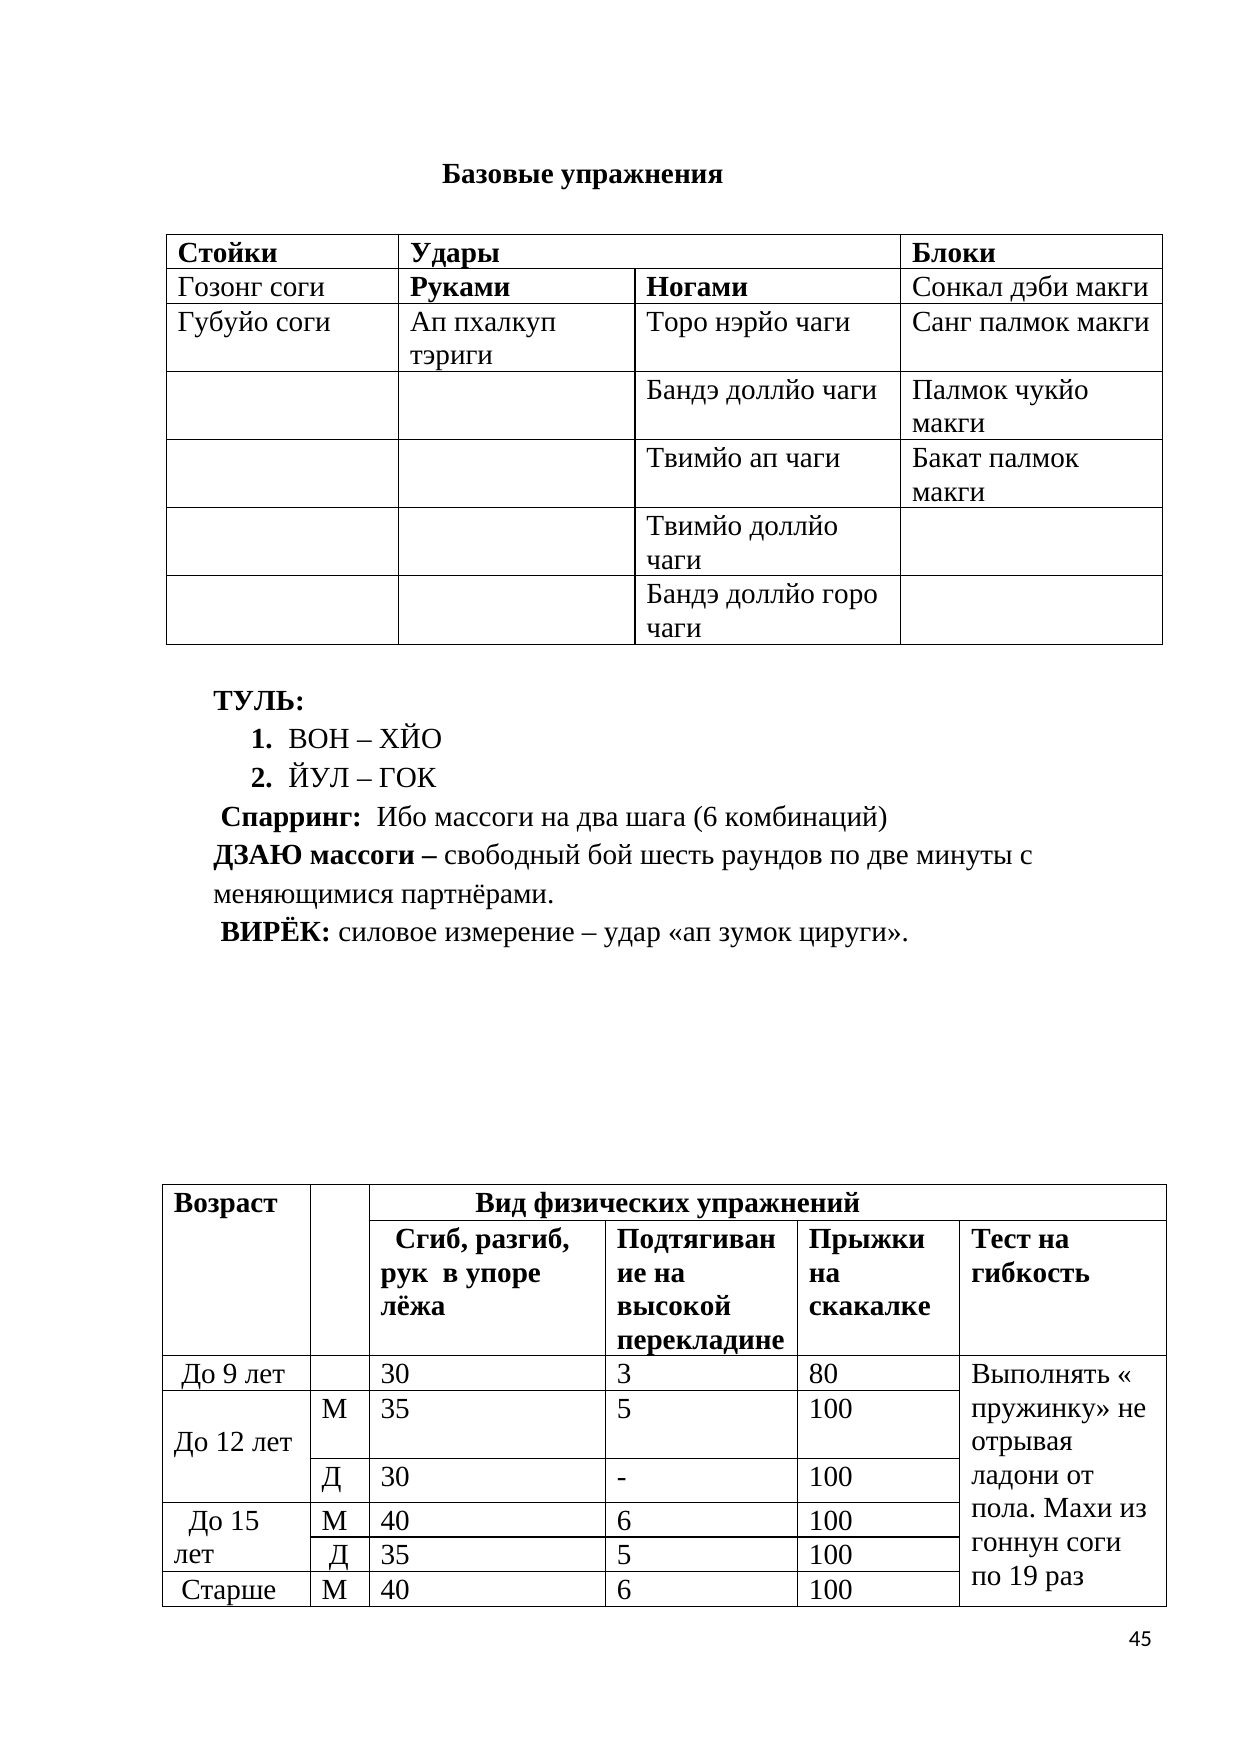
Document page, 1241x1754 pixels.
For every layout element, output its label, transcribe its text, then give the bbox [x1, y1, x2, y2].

table_cell 30 [370, 1459, 605, 1502]
table_cell М [311, 1391, 369, 1458]
table_cell [399, 508, 634, 575]
table_cell 6 [606, 1572, 797, 1606]
table_cell [167, 508, 398, 575]
table_cell Сгиб, разгиб, рук в упоре лёжа [370, 1221, 605, 1355]
table_cell 35 [370, 1538, 605, 1571]
table_header [311, 1185, 369, 1355]
table_cell Бандэ доллйо горо чаги [636, 576, 900, 643]
table_header Стойки [167, 235, 398, 268]
table_cell [399, 440, 634, 507]
table_cell Сонкал дэби макги [901, 269, 1162, 303]
text ТУЛЬ: [213, 683, 1152, 717]
table_cell М [311, 1503, 369, 1536]
table_header Удары [399, 235, 900, 268]
table_cell 100 [798, 1572, 959, 1606]
table_cell Санг палмок макги [901, 304, 1162, 371]
table_cell Ногами [636, 269, 900, 303]
table_cell Старше 15 лет [163, 1572, 310, 1606]
table_header Вид физических упражнений [370, 1185, 1166, 1220]
table_cell Твимйо ап чаги [636, 440, 900, 507]
table_cell 100 [798, 1391, 959, 1458]
table_cell Твимйо доллйо чаги [636, 508, 900, 575]
table_cell Губуйо соги [167, 304, 398, 371]
table_cell Ап пхалкуп тэриги [399, 304, 634, 371]
table_cell Прыжки на скакалке [798, 1221, 959, 1355]
table_cell [311, 1356, 369, 1390]
table_cell [399, 576, 634, 643]
table_header Возраст [163, 1185, 310, 1355]
table_cell 40 [370, 1503, 605, 1536]
table_cell Торо нэрйо чаги [636, 304, 900, 371]
table_cell 40 [370, 1572, 605, 1606]
table_cell 5 [606, 1391, 797, 1458]
table_cell 100 [798, 1503, 959, 1536]
text ДЗАЮ массоги – свободный бой шесть раундов по две минуты с меняющимися партнёрами. [213, 837, 1152, 909]
table_cell 6 [606, 1503, 797, 1536]
table_cell [901, 508, 1162, 575]
table_cell Д [311, 1538, 369, 1571]
text ВИРЁК: силовое измерение – удар «ап зумок цируги». [213, 914, 1152, 948]
table_cell [901, 576, 1162, 643]
table_cell Палмок чукйо макги [901, 372, 1162, 439]
table_cell Д [311, 1459, 369, 1502]
text Спарринг: Ибо массоги на два шага (6 комбинаций) [213, 799, 1152, 832]
table_cell Гозонг соги [167, 269, 398, 303]
table_cell [167, 440, 398, 507]
table_header Блоки [901, 235, 1162, 268]
table_cell Тест на гибкость [960, 1221, 1166, 1355]
table_cell 100 [798, 1459, 959, 1502]
table_cell 100 [798, 1538, 959, 1571]
list ЙУЛ – ГОК [251, 760, 1152, 794]
table_cell Выполнять « пружинку» не отрывая ладони от пола. Махи из гоннун соги по 19 раз каждой ногой к противоположному плечу. Махи должны выполняться выше головы. [960, 1356, 1166, 1606]
table_cell Бакат палмок макги [901, 440, 1162, 507]
table_cell Бандэ доллйо чаги [636, 372, 900, 439]
table_cell [167, 372, 398, 439]
table_cell М [311, 1572, 369, 1606]
table_cell До 15 лет [163, 1503, 310, 1571]
table_cell До 12 лет [163, 1391, 310, 1502]
table_cell - [606, 1459, 797, 1502]
text Базовые упражнения [252, 157, 1152, 190]
table_cell Руками [399, 269, 634, 303]
table_cell 5 [606, 1538, 797, 1571]
list ВОН – ХЙО [251, 722, 1152, 755]
table_cell До 9 лет [163, 1356, 310, 1390]
table_cell [167, 576, 398, 643]
table_cell 80 [798, 1356, 959, 1390]
table_cell 3 [606, 1356, 797, 1390]
table_cell Подтягивание на высокой перекладине [606, 1221, 797, 1355]
table_cell 35 [370, 1391, 605, 1458]
table_cell [399, 372, 634, 439]
table_cell 30 [370, 1356, 605, 1390]
